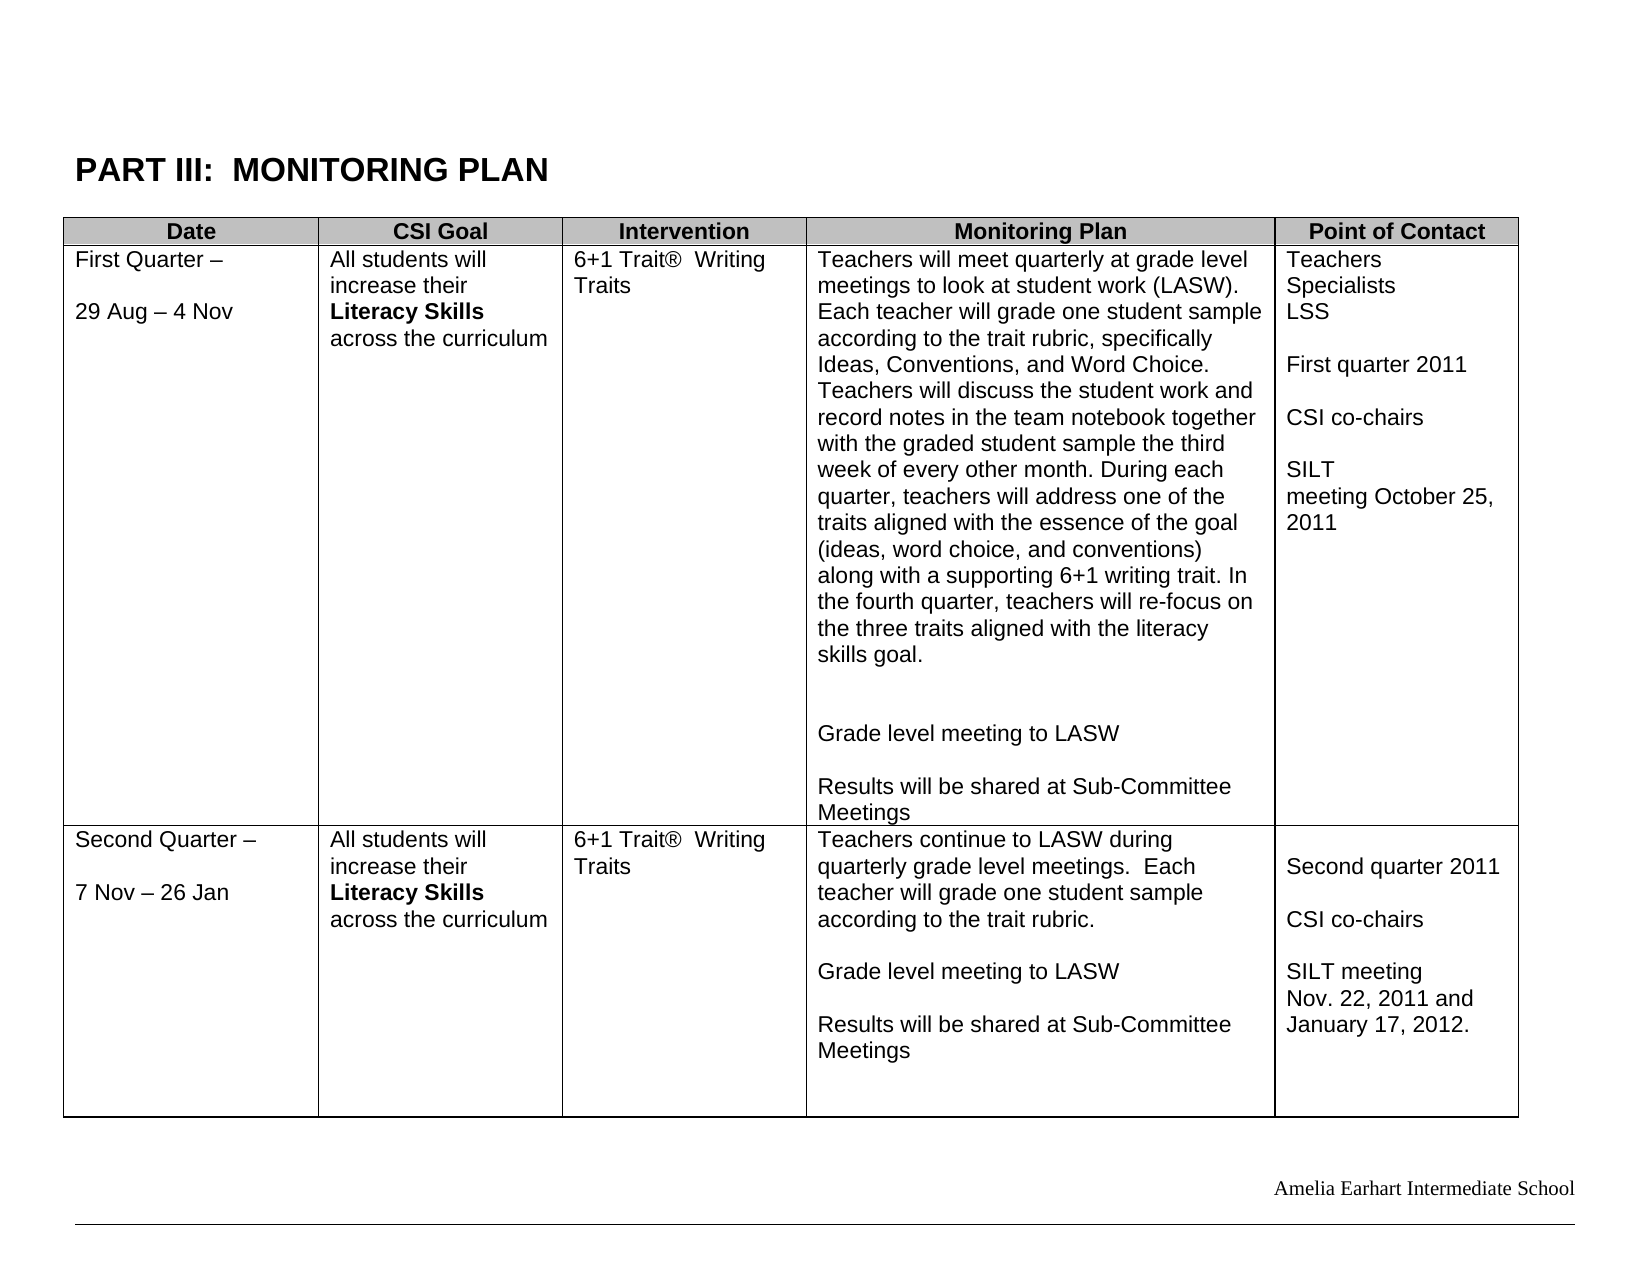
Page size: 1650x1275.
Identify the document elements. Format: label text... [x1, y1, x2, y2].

table_cell Teachers continue to LASW during quarterly grade level meetings. Each teacher will grade one student sample according to the trait rubric. Grade level meeting to LASW Results will be shared at Sub-Committee Meetings [807, 826, 1274, 1116]
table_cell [319, 826, 562, 1116]
table_header Monitoring Plan [807, 218, 1274, 244]
table_header Intervention [563, 218, 806, 244]
table_cell 6+1 Trait® Writing Traits [563, 246, 806, 825]
table_header Date [64, 218, 318, 244]
table_header CSI Goal [319, 218, 562, 244]
table_cell Second quarter 2011 CSI co-chairs SILT meeting Nov. 22, 2011 and January 17, 2012. [1276, 826, 1518, 1116]
table_cell First Quarter – 29 Aug – 4 Nov [64, 246, 318, 825]
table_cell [563, 826, 806, 1116]
text PART III: MONITORING PLAN [75, 150, 1575, 188]
table_header Point of Contact [1276, 218, 1518, 244]
table_cell Teachers Specialists LSS First quarter 2011 CSI co-chairs SILT meeting October 25, 2011 [1276, 246, 1518, 825]
table_cell Teachers will meet quarterly at grade level meetings to look at student work (LASW). Each teacher will grade one student sample according to the trait rubric, specifically Ideas, Conventions, and Word Choice. Teachers will discuss the student work and record notes in the team notebook together with the graded student sample the third week of every other month. During each quarter, teachers will address one of the traits aligned with the essence of the goal (ideas, word choice, and conventions) along with a supporting 6+1 writing trait. In the fourth quarter, teachers will re-focus on the three traits aligned with the literacy skills goal. Grade level meeting to LASW Results will be shared at Sub-Committee Meetings [807, 246, 1274, 825]
table_cell Second Quarter – 7 Nov – 26 Jan [64, 826, 318, 1116]
table_cell All students will increase their Literacy Skills across the curriculum [319, 246, 562, 825]
